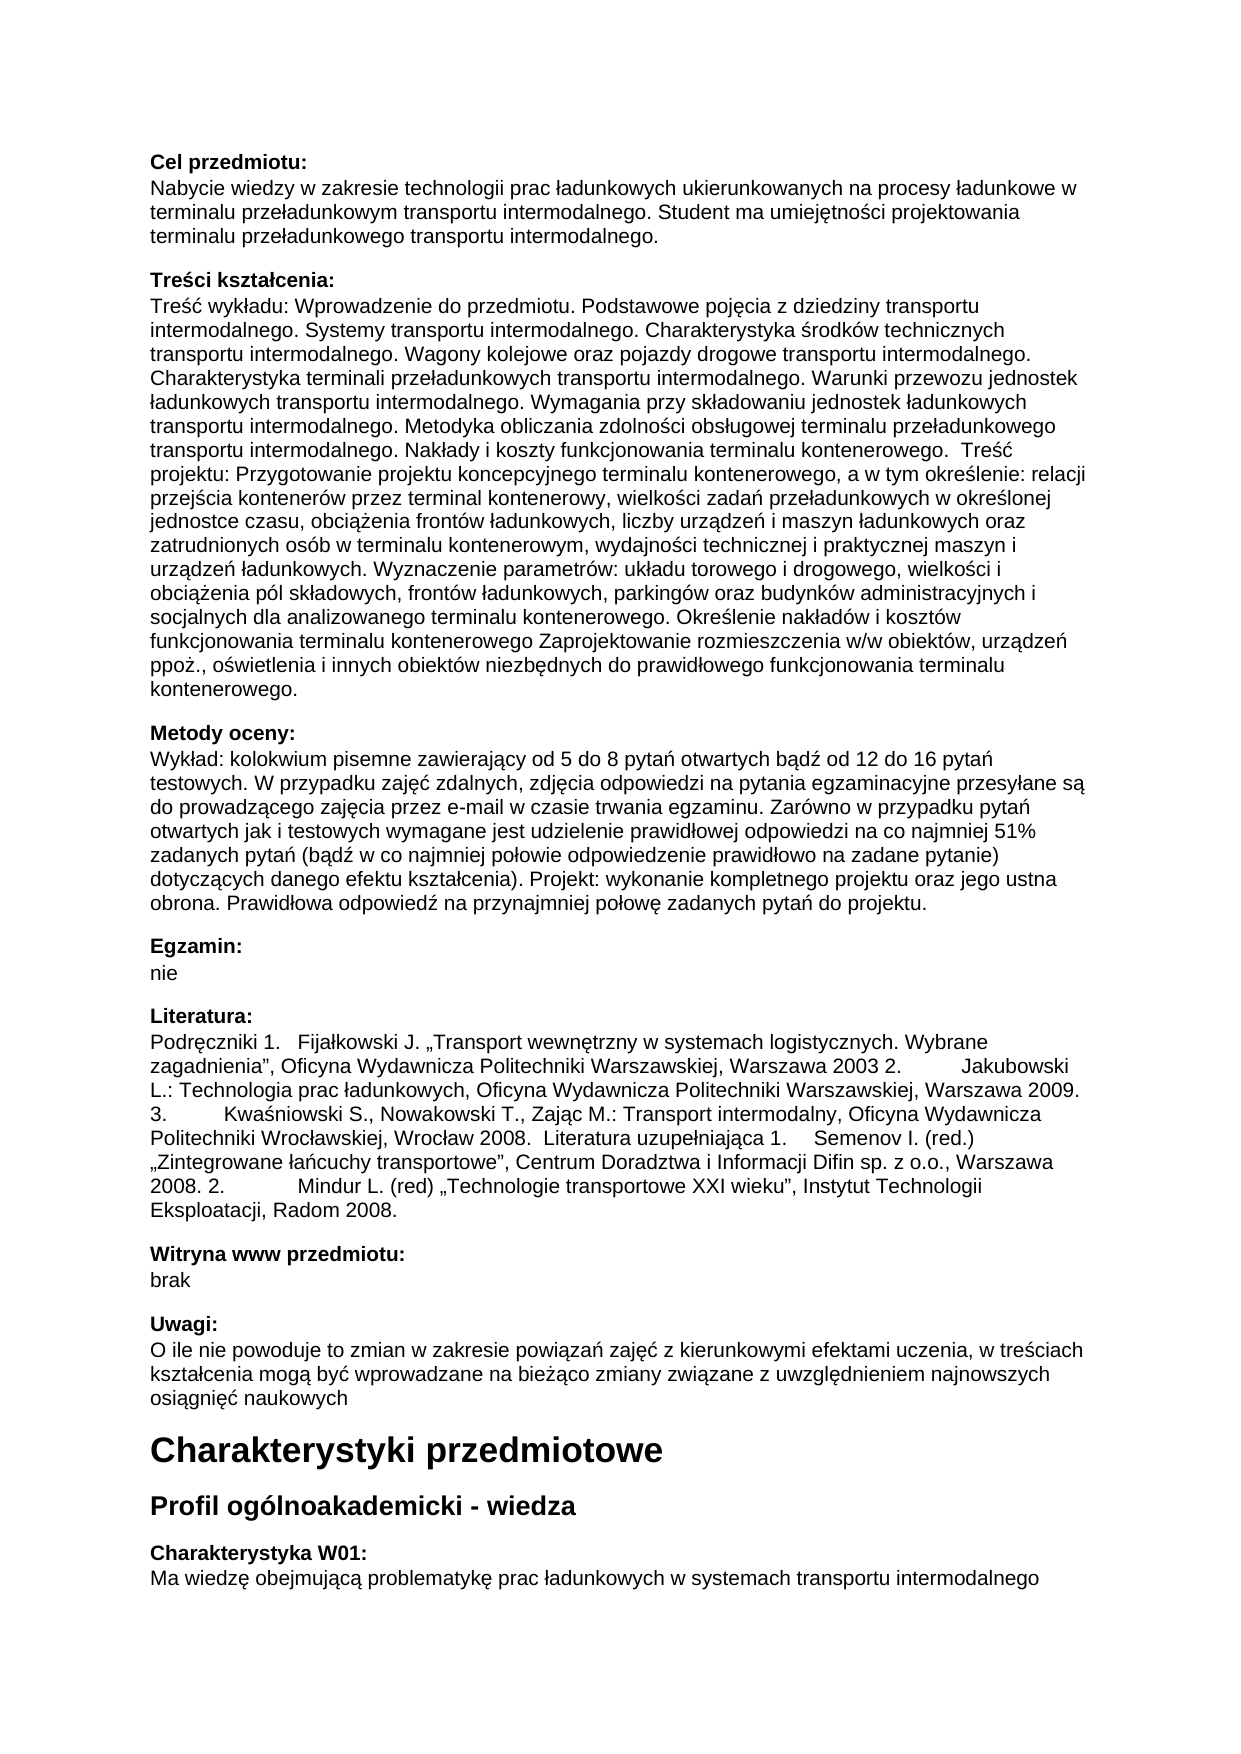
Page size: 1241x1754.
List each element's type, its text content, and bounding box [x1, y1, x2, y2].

text Metody oceny: [150, 721, 1090, 745]
text brak [150, 1268, 1090, 1292]
subtitle Profil ogólnoakademicki - wiedza [150, 1490, 1090, 1521]
text Witryna www przedmiotu: [150, 1242, 1090, 1266]
subtitle Charakterystyki przedmiotowe [150, 1429, 1090, 1470]
text Literatura: [150, 1004, 1090, 1028]
text Charakterystyka W01: [150, 1541, 1090, 1565]
text Nabycie wiedzy w zakresie technologii prac ładunkowych ukierunkowanych na procesy ładunkowe w terminalu przeładunkowym transportu intermodalnego. Student ma umiejętności projektowania terminalu przeładunkowego transportu intermodalnego. [150, 176, 1090, 248]
text Treści kształcenia: [150, 268, 1090, 292]
text nie [150, 960, 1090, 984]
text Egzamin: [150, 934, 1090, 958]
text Podręczniki 1. Fijałkowski J. „Transport wewnętrzny w systemach logistycznych. Wybrane zagadnienia”, Oficyna Wydawnicza Politechniki Warszawskiej, Warszawa 2003 2. Jakubowski L.: Technologia prac ładunkowych, Oficyna Wydawnicza Politechniki Warszawskiej, Warszawa 2009. 3. Kwaśniowski S., Nowakowski T., Zając M.: Transport intermodalny, Oficyna Wydawnicza Politechniki Wrocławskiej, Wrocław 2008. Literatura uzupełniająca 1. Semenov I. (red.) „Zintegrowane łańcuchy transportowe”, Centrum Doradztwa i Informacji Difin sp. z o.o., Warszawa 2008. 2. Mindur L. (red) „Technologie transportowe XXI wieku”, Instytut Technologii Eksploatacji, Radom 2008. [150, 1030, 1090, 1222]
text Ma wiedzę obejmującą problematykę prac ładunkowych w systemach transportu intermodalnego [150, 1566, 1090, 1590]
text Wykład: kolokwium pisemne zawierający od 5 do 8 pytań otwartych bądź od 12 do 16 pytań testowych. W przypadku zajęć zdalnych, zdjęcia odpowiedzi na pytania egzaminacyjne przesyłane są do prowadzącego zajęcia przez e-mail w czasie trwania egzaminu. Zarówno w przypadku pytań otwartych jak i testowych wymagane jest udzielenie prawidłowej odpowiedzi na co najmniej 51% zadanych pytań (bądź w co najmniej połowie odpowiedzenie prawidłowo na zadane pytanie) dotyczących danego efektu kształcenia). Projekt: wykonanie kompletnego projektu oraz jego ustna obrona. Prawidłowa odpowiedź na przynajmniej połowę zadanych pytań do projektu. [150, 747, 1090, 914]
text Treść wykładu: Wprowadzenie do przedmiotu. Podstawowe pojęcia z dziedziny transportu intermodalnego. Systemy transportu intermodalnego. Charakterystyka środków technicznych transportu intermodalnego. Wagony kolejowe oraz pojazdy drogowe transportu intermodalnego. Charakterystyka terminali przeładunkowych transportu intermodalnego. Warunki przewozu jednostek ładunkowych transportu intermodalnego. Wymagania przy składowaniu jednostek ładunkowych transportu intermodalnego. Metodyka obliczania zdolności obsługowej terminalu przeładunkowego transportu intermodalnego. Nakłady i koszty funkcjonowania terminalu kontenerowego. Treść projektu: Przygotowanie projektu koncepcyjnego terminalu kontenerowego, a w tym określenie: relacji przejścia kontenerów przez terminal kontenerowy, wielkości zadań przeładunkowych w określonej jednostce czasu, obciążenia frontów ładunkowych, liczby urządzeń i maszyn ładunkowych oraz zatrudnionych osób w terminalu kontenerowym, wydajności technicznej i praktycznej maszyn i urządzeń ładunkowych. Wyznaczenie parametrów: układu torowego i drogowego, wielkości i obciążenia pól składowych, frontów ładunkowych, parkingów oraz budynków administracyjnych i socjalnych dla analizowanego terminalu kontenerowego. Określenie nakładów i kosztów funkcjonowania terminalu kontenerowego Zaprojektowanie rozmieszczenia w/w obiektów, urządzeń ppoż., oświetlenia i innych obiektów niezbędnych do prawidłowego funkcjonowania terminalu kontenerowego. [150, 294, 1090, 701]
text Uwagi: [150, 1311, 1090, 1335]
text Cel przedmiotu: [150, 150, 1090, 174]
text O ile nie powoduje to zmian w zakresie powiązań zajęć z kierunkowymi efektami uczenia, w treściach kształcenia mogą być wprowadzane na bieżąco zmiany związane z uwzględnieniem najnowszych osiągnięć naukowych [150, 1337, 1090, 1409]
